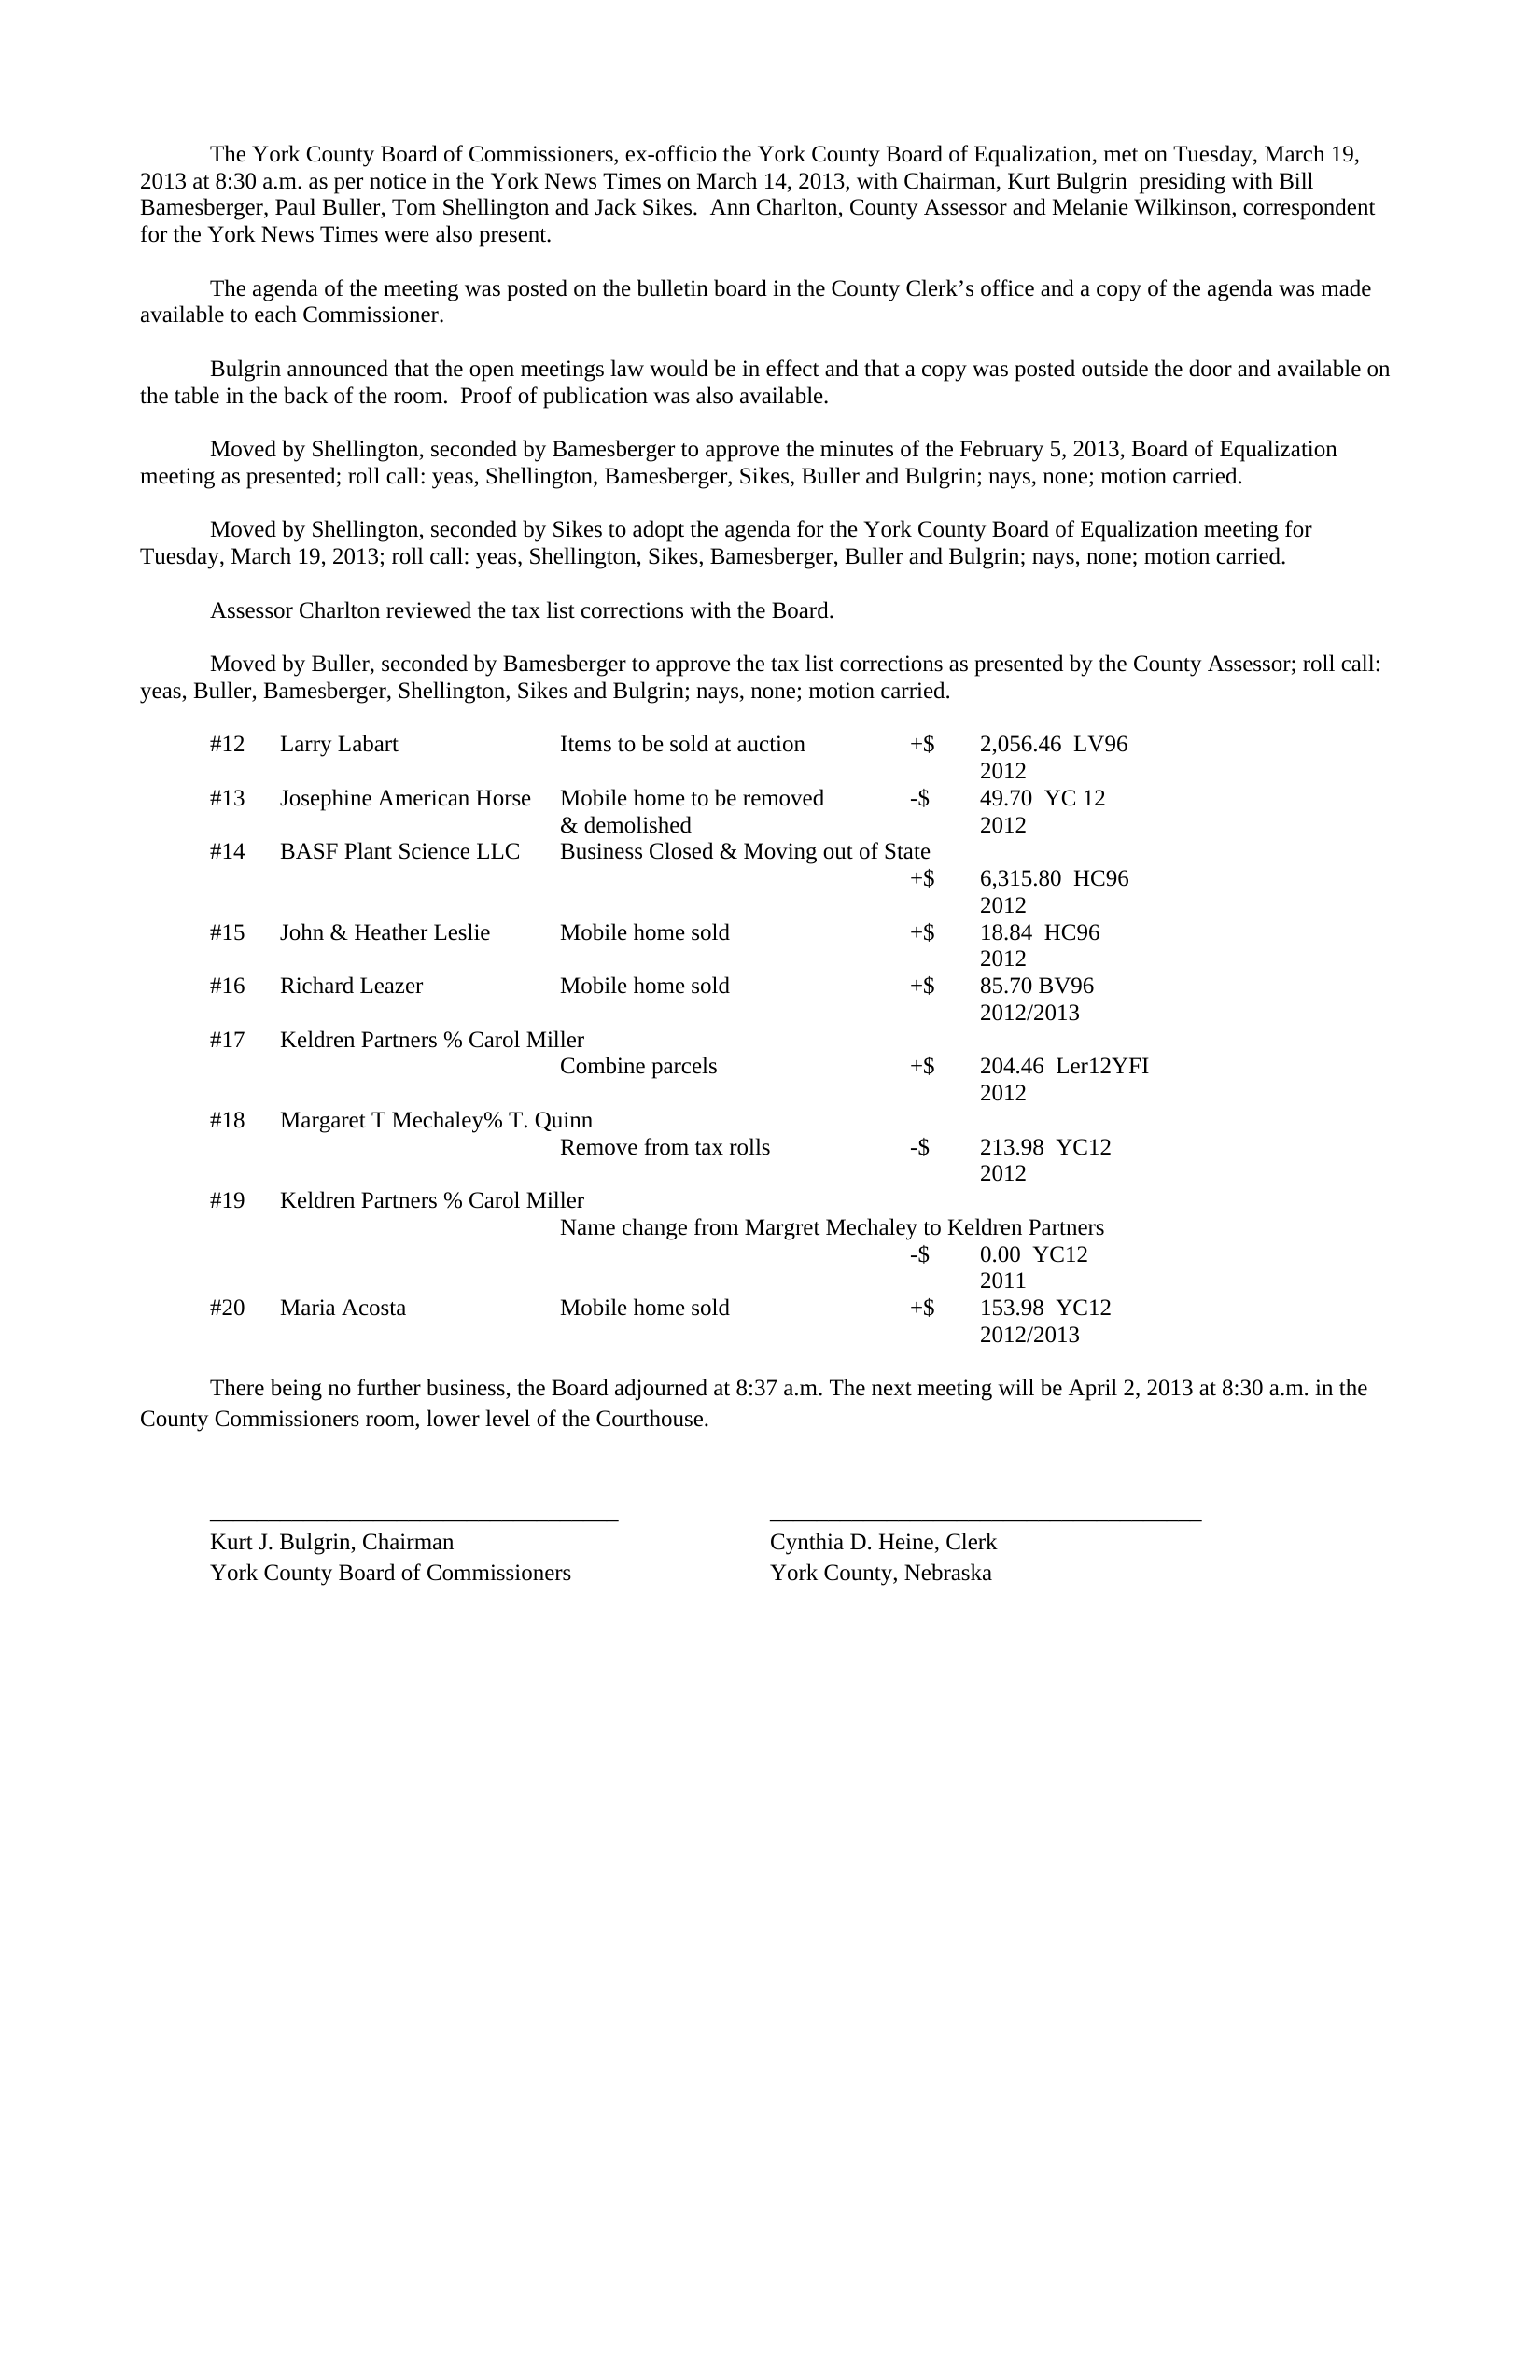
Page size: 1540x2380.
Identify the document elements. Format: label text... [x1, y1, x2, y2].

text The York County Board of Commissioners, ex-officio the York County Board of Equalization, met on Tuesday, March 19, 2013 at 8:30 a.m. as per notice in the York News Times on March 14, 2013, with Chairman, Kurt Bulgrin presiding with Bill Bamesberger, Paul Buller, Tom Shellington and Jack Sikes. Ann Charlton, County Assessor and Melanie Wilkinson, correspondent for the York News Times were also present. [140, 140, 1400, 247]
text #18 Margaret T Mechaley% T. Quinn [140, 1106, 1400, 1133]
text Moved by Shellington, seconded by Bamesberger to approve the minutes of the February 5, 2013, Board of Equalization meeting as presented; roll call: yeas, Shellington, Bamesberger, Sikes, Buller and Bulgrin; nays, none; motion carried. [140, 435, 1400, 489]
text 2012/2013 [140, 999, 1400, 1026]
text 2012/2013 [140, 1321, 1400, 1348]
text 2012 [140, 1159, 1400, 1186]
text Name change from Margret Mechaley to Keldren Partners [490, 1213, 1400, 1240]
text -$ 0.00 YC12 [490, 1240, 1400, 1267]
text #16 Richard Leazer Mobile home sold +$ 85.70 BV96 [140, 972, 1400, 999]
text 2012 [140, 945, 1400, 972]
text There being no further business, the Board adjourned at 8:37 a.m. The next meeting will be April 2, 2013 at 8:30 a.m. in the County Commissioners room, lower level of the Courthouse. [140, 1374, 1400, 1431]
text Moved by Shellington, seconded by Sikes to adopt the agenda for the York County Board of Equalization meeting for Tuesday, March 19, 2013; roll call: yeas, Shellington, Sikes, Bamesberger, Buller and Bulgrin; nays, none; motion carried. [140, 515, 1400, 569]
text #19 Keldren Partners % Carol Miller [140, 1186, 1400, 1213]
text +$ 6,315.80 HC96 [140, 864, 1400, 891]
text & demolished 2012 [140, 811, 1400, 837]
text Moved by Buller, seconded by Bamesberger to approve the tax list corrections as presented by the County Assessor; roll call: yeas, Buller, Bamesberger, Shellington, Sikes and Bulgrin; nays, none; motion carried. [140, 650, 1400, 704]
text Kurt J. Bulgrin, Chairman Cynthia D. Heine, Clerk [140, 1528, 1400, 1555]
text Assessor Charlton reviewed the tax list corrections with the Board. [140, 596, 1400, 623]
text #13 Josephine American Horse Mobile home to be removed -$ 49.70 YC 12 [140, 784, 1400, 811]
text 2011 [490, 1267, 1400, 1294]
text #14 BASF Plant Science LLC Business Closed & Moving out of State [140, 837, 1400, 864]
text #17 Keldren Partners % Carol Miller [140, 1026, 1400, 1052]
text ___________________________________ _____________________________________ [140, 1497, 1400, 1524]
text #20 Maria Acosta Mobile home sold +$ 153.98 YC12 [140, 1294, 1400, 1321]
text 2012 [140, 757, 1400, 784]
text Combine parcels +$ 204.46 Ler12YFI [490, 1052, 1400, 1079]
text Remove from tax rolls -$ 213.98 YC12 [490, 1133, 1400, 1159]
text York County Board of Commissioners York County, Nebraska [140, 1559, 1400, 1586]
text #15 John & Heather Leslie Mobile home sold +$ 18.84 HC96 [140, 918, 1400, 945]
text 2012 [140, 891, 1400, 918]
text Bulgrin announced that the open meetings law would be in effect and that a copy was posted outside the door and available on the table in the back of the room. Proof of publication was also available. [140, 355, 1400, 408]
text 2012 [140, 1079, 1400, 1106]
text #12 Larry Labart Items to be sold at auction +$ 2,056.46 LV96 [140, 730, 1400, 757]
text The agenda of the meeting was posted on the bulletin board in the County Clerk’s office and a copy of the agenda was made available to each Commissioner. [140, 274, 1400, 328]
